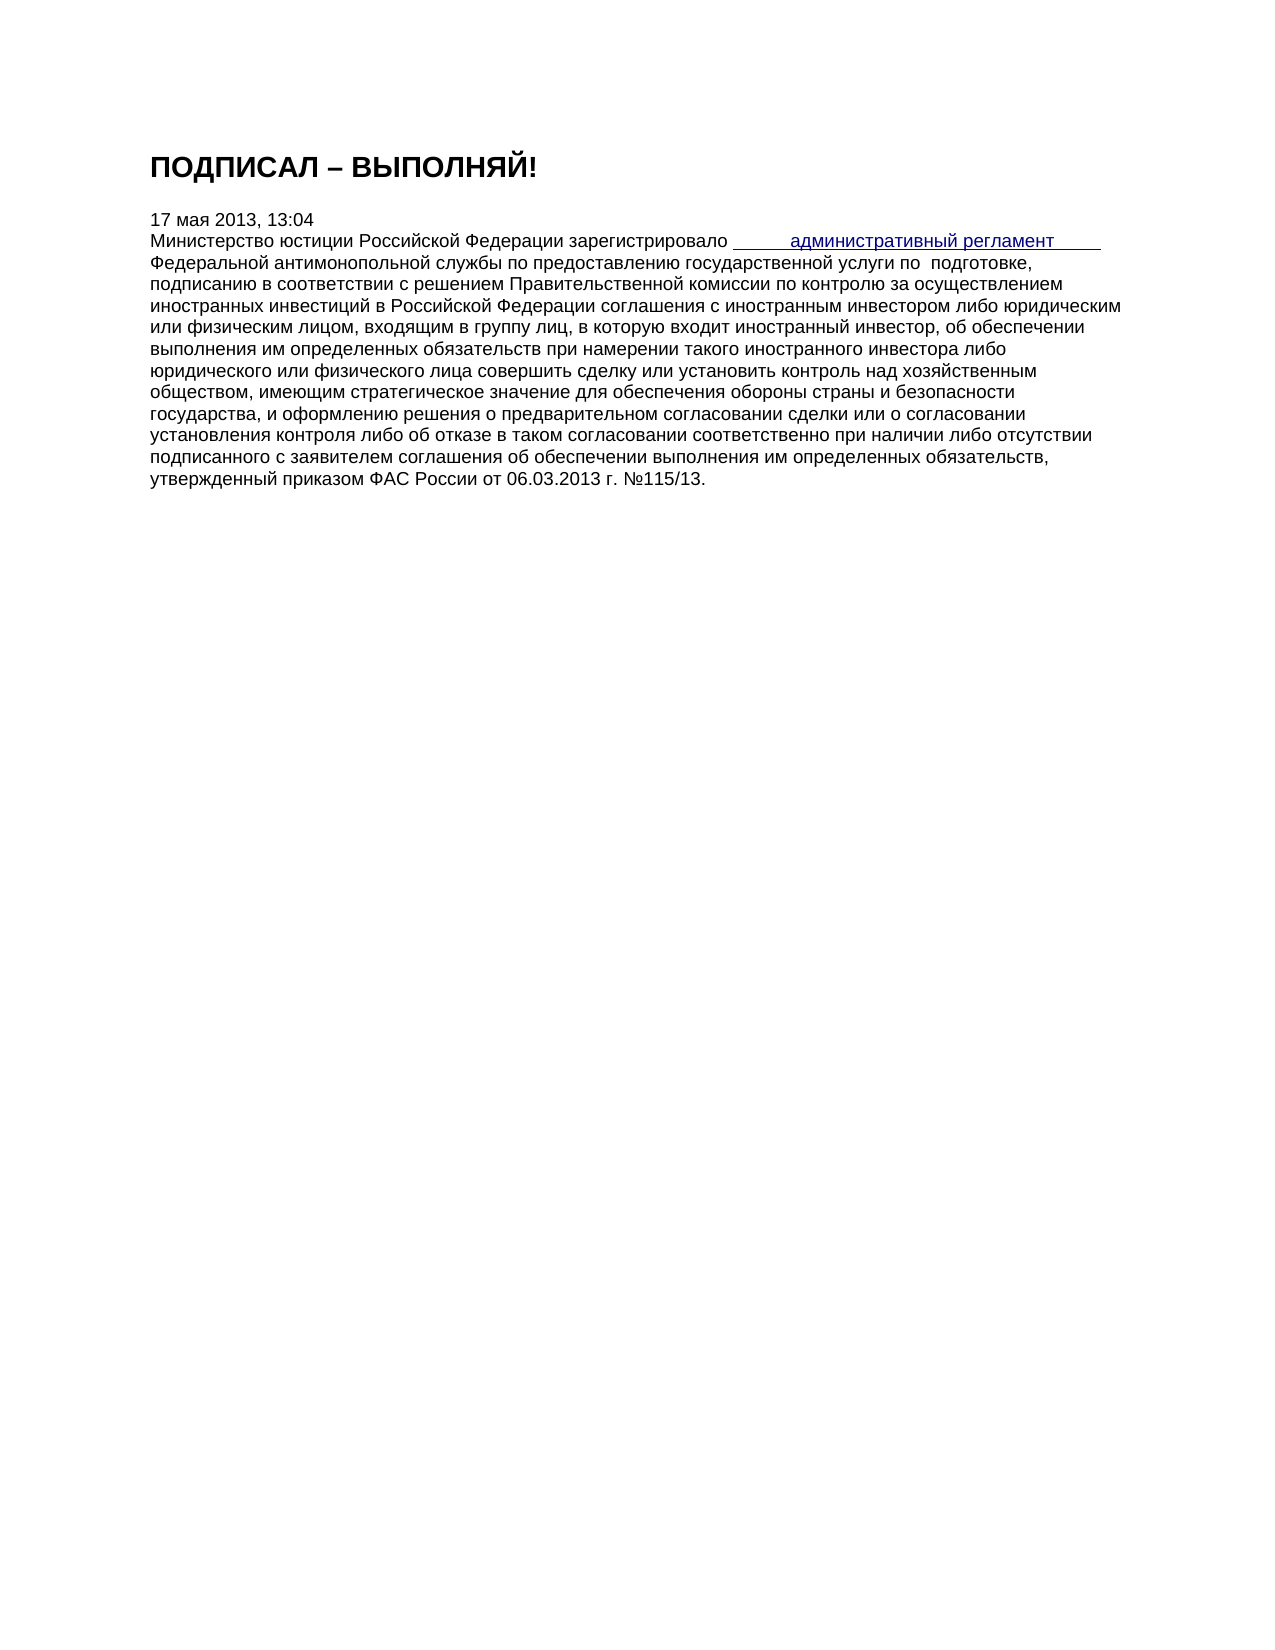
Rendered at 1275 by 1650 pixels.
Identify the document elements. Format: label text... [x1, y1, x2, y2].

text Министерство юстиции Российской Федерации зарегистрировало административный регламент Федеральной антимонопольной службы по предоставлению государственной услуги по подготовке, подписанию в соответствии с решением Правительственной комиссии по контролю за осуществлением иностранных инвестиций в Российской Федерации соглашения с иностранным инвестором либо юридическим или физическим лицом, входящим в группу лиц, в которую входит иностранный инвестор, об обеспечении выполнения им определенных обязательств при намерении такого иностранного инвестора либо юридического или физического лица совершить сделку или установить контроль над хозяйственным обществом, имеющим стратегическое значение для обеспечения обороны страны и безопасности государства, и оформлению решения о предварительном согласовании сделки или о согласовании установления контроля либо об отказе в таком согласовании соответственно при наличии либо отсутствии подписанного с заявителем соглашения об обеспечении выполнения им определенных обязательств, утвержденный приказом ФАС России от 06.03.2013 г. №115/13. [150, 230, 1125, 489]
subtitle Подписал – выполняй! [150, 150, 1125, 183]
text 17 мая 2013, 13:04 [150, 208, 1125, 230]
